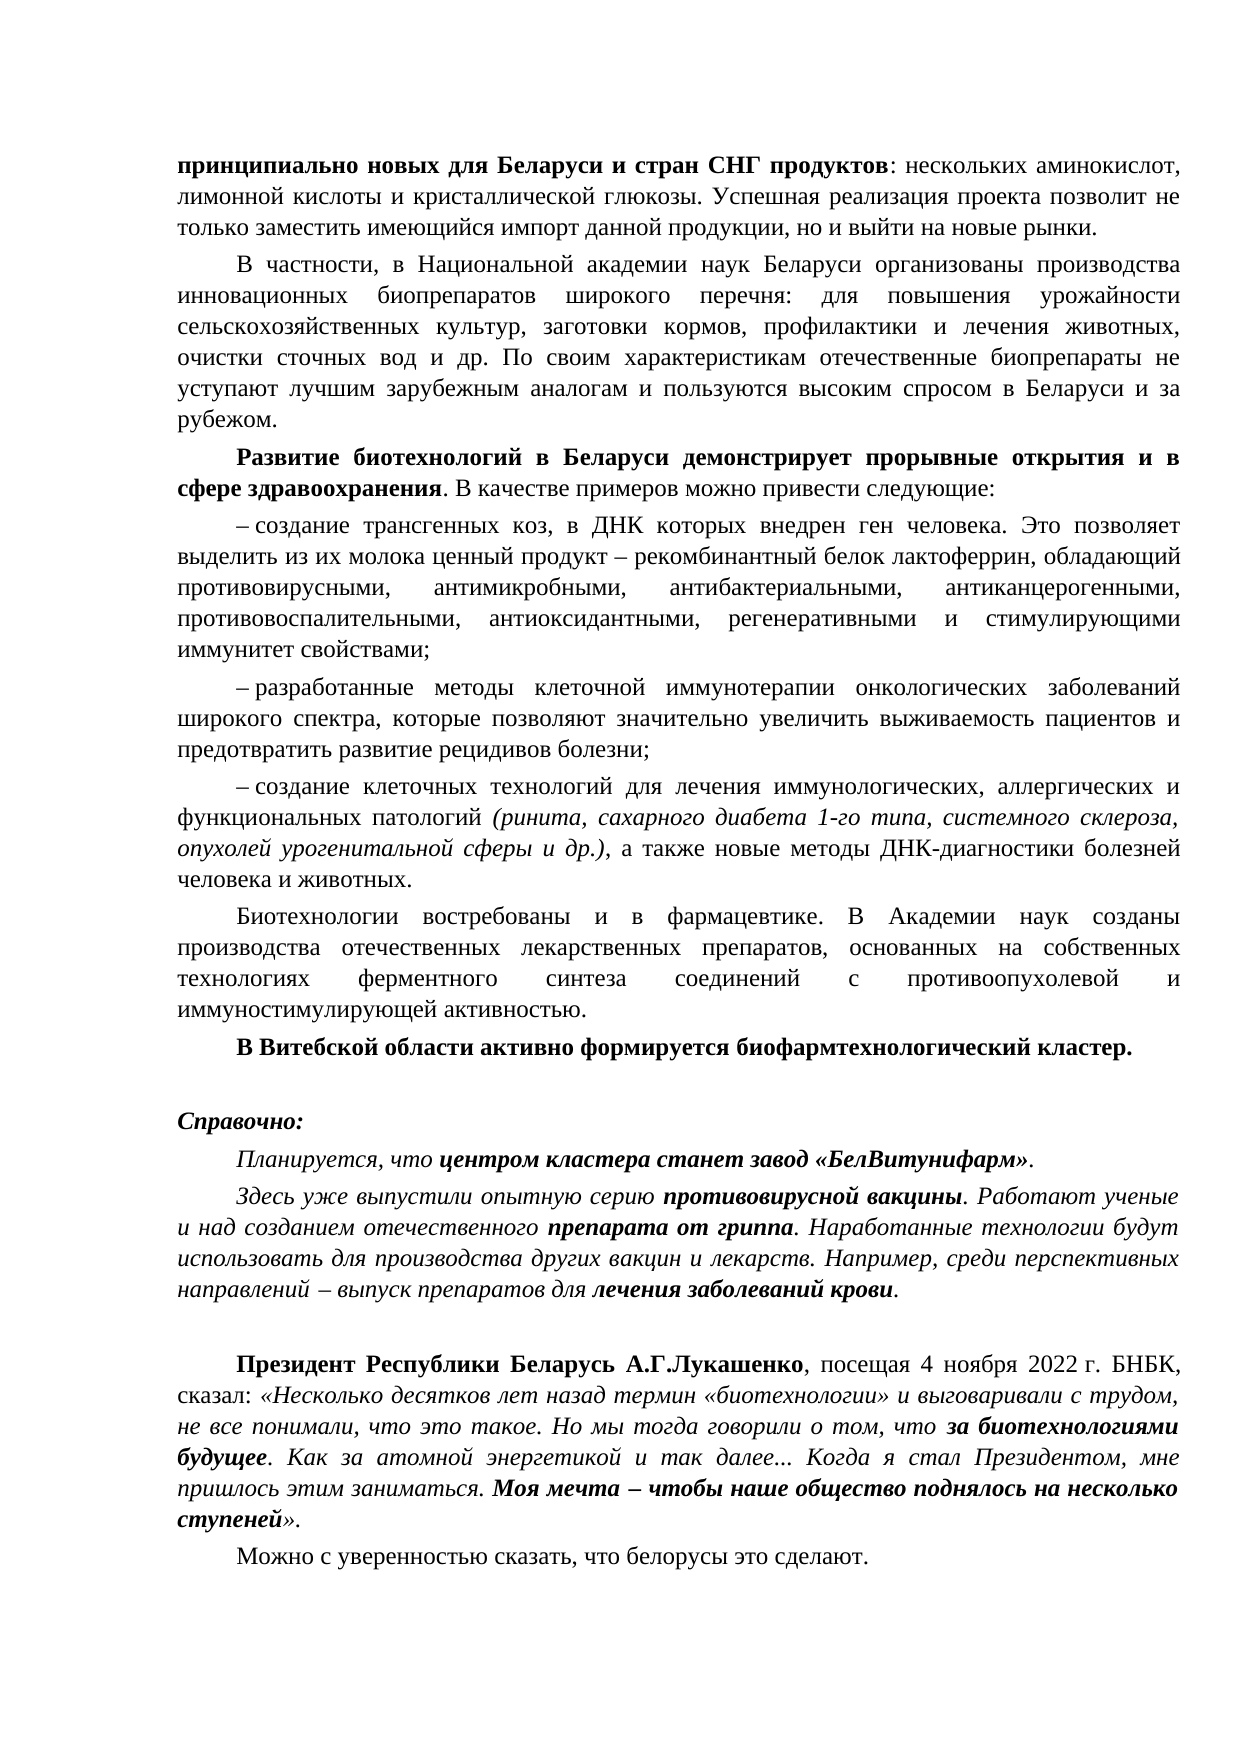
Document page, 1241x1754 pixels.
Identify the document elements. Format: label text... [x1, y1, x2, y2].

text Развитие биотехнологий в Беларуси демонстрирует прорывные открытия и в сфере здравоохранения. В качестве примеров можно привести следующие: [177, 442, 1181, 502]
text Биотехнологии востребованы и в фармацевтике. В Академии наук созданы производства отечественных лекарственных препаратов, основанных на собственных технологиях ферментного синтеза соединений с противоопухолевой и иммуностимулирующей активностью. [177, 901, 1181, 1023]
text – разработанные методы клеточной иммунотерапии онкологических заболеваний широкого спектра, которые позволяют значительно увеличить выживаемость пациентов и предотвратить развитие рецидивов болезни; [177, 672, 1181, 762]
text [177, 150, 1181, 241]
text Справочно: [177, 1106, 1181, 1135]
text В Витебской области активно формируется биофармтехнологический кластер. [177, 1032, 1181, 1061]
text – создание трансгенных коз, в ДНК которых внедрен ген человека. Это позволяет выделить из их молока ценный продукт – рекомбинантный белок лактоферрин, обладающий противовирусными, антимикробными, антибактериальными, антиканцерогенными, противовоспалительными, антиоксидантными, регенеративными и стимулирующими иммунитет свойствами; [177, 510, 1181, 663]
text – создание клеточных технологий для лечения иммунологических, аллергических и функциональных патологий (ринита, сахарного диабета 1-го типа, системного склероза, опухолей урогенитальной сферы и др.), а также новые методы ДНК-диагностики болезней человека и животных. [177, 771, 1181, 893]
text Можно с уверенностью сказать, что белорусы это сделают. [177, 1541, 1181, 1570]
text Здесь уже выпустили опытную серию противовирусной вакцины. Работают ученые и над созданием отечественного препарата от гриппа. Наработанные технологии будут использовать для производства других вакцин и лекарств. Например, среди перспективных направлений – выпуск препаратов для лечения заболеваний крови. [177, 1181, 1181, 1303]
text Президент Республики Беларусь А.Г.Лукашенко, посещая 4 ноября 2022 г. БНБК, сказал: «Несколько десятков лет назад термин «биотехнологии» и выговаривали с трудом, не все понимали, что это такое. Но мы тогда говорили о том, что за биотехнологиями будущее. Как за атомной энергетикой и так далее... Когда я стал Президентом, мне пришлось этим заниматься. Моя мечта – чтобы наше общество поднялось на несколько ступеней». [177, 1349, 1181, 1533]
text В частности, в Национальной академии наук Беларуси организованы производства инновационных биопрепаратов широкого перечня: для повышения урожайности сельскохозяйственных культур, заготовки кормов, профилактики и лечения животных, очистки сточных вод и др. По своим характеристикам отечественные биопрепараты не уступают лучшим зарубежным аналогам и пользуются высоким спросом в Беларуси и за рубежом. [177, 249, 1181, 433]
text Планируется, что центром кластера станет завод «БелВитунифарм». [177, 1144, 1181, 1172]
